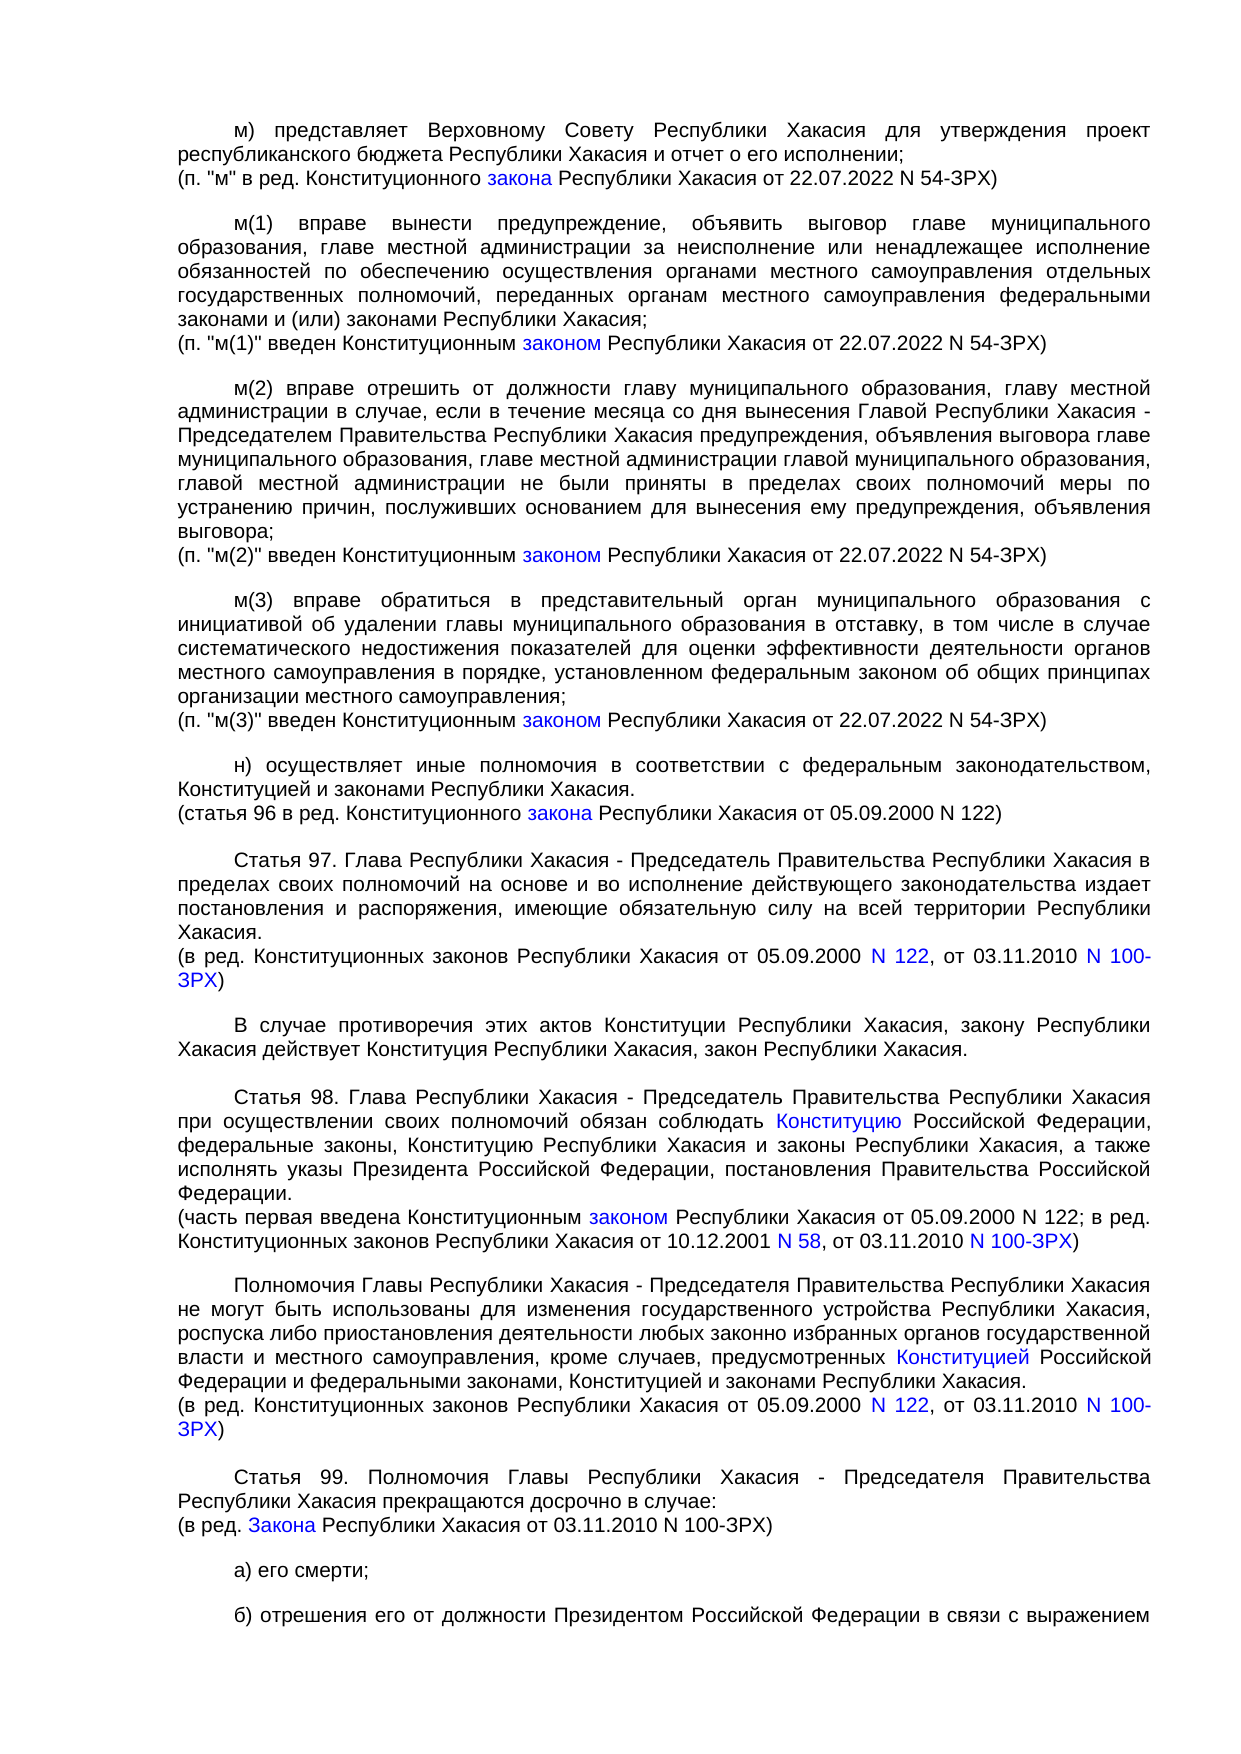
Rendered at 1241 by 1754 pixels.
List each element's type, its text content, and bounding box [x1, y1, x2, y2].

text м(3) вправе обратиться в представительный орган муниципального образования с инициативой об удалении главы муниципального образования в отставку, в том числе в случае систематического недостижения показателей для оценки эффективности деятельности органов местного самоуправления в порядке, установленном федеральным законом об общих принципах организации местного самоуправления; [177, 588, 1152, 708]
text м(1) вправе вынести предупреждение, объявить выговор главе муниципального образования, главе местной администрации за неисполнение или ненадлежащее исполнение обязанностей по обеспечению осуществления органами местного самоуправления отдельных государственных полномочий, переданных органам местного самоуправления федеральными законами и (или) законами Республики Хакасия; [177, 211, 1152, 331]
text м) представляет Верховному Совету Республики Хакасия для утверждения проект республиканского бюджета Республики Хакасия и отчет о его исполнении; [177, 118, 1152, 166]
text (п. "м(1)" введен Конституционным законом Республики Хакасия от 22.07.2022 N 54-ЗРХ) [177, 331, 1152, 354]
text (в ред. Конституционных законов Республики Хакасия от 05.09.2000 N 122, от 03.11.2010 N 100-ЗРХ) [177, 1393, 1152, 1441]
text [177, 1602, 1152, 1626]
text В случае противоречия этих актов Конституции Республики Хакасия, закону Республики Хакасия действует Конституция Республики Хакасия, закон Республики Хакасия. [177, 1013, 1152, 1061]
text (часть первая введена Конституционным законом Республики Хакасия от 05.09.2000 N 122; в ред. Конституционных законов Республики Хакасия от 10.12.2001 N 58, от 03.11.2010 N 100-ЗРХ) [177, 1204, 1152, 1252]
text Статья 97. Глава Республики Хакасия - Председатель Правительства Республики Хакасия в пределах своих полномочий на основе и во исполнение действующего законодательства издает постановления и распоряжения, имеющие обязательную силу на всей территории Республики Хакасия. [177, 848, 1152, 944]
text Статья 99. Полномочия Главы Республики Хакасия - Председателя Правительства Республики Хакасия прекращаются досрочно в случае: [177, 1465, 1152, 1513]
text (в ред. Закона Республики Хакасия от 03.11.2010 N 100-ЗРХ) [177, 1513, 1152, 1537]
text (в ред. Конституционных законов Республики Хакасия от 05.09.2000 N 122, от 03.11.2010 N 100-ЗРХ) [177, 944, 1152, 992]
text н) осуществляет иные полномочия в соответствии с федеральным законодательством, Конституцией и законами Республики Хакасия. [177, 752, 1152, 800]
text (статья 96 в ред. Конституционного закона Республики Хакасия от 05.09.2000 N 122) [177, 800, 1152, 824]
text (п. "м(2)" введен Конституционным законом Республики Хакасия от 22.07.2022 N 54-ЗРХ) [177, 543, 1152, 567]
text а) его смерти; [177, 1558, 1152, 1582]
text Статья 98. Глава Республики Хакасия - Председатель Правительства Республики Хакасия при осуществлении своих полномочий обязан соблюдать Конституцию Российской Федерации, федеральные законы, Конституцию Республики Хакасия и законы Республики Хакасия, а также исполнять указы Президента Российской Федерации, постановления Правительства Российской Федерации. [177, 1085, 1152, 1204]
text Полномочия Главы Республики Хакасия - Председателя Правительства Республики Хакасия не могут быть использованы для изменения государственного устройства Республики Хакасия, роспуска либо приостановления деятельности любых законно избранных органов государственной власти и местного самоуправления, кроме случаев, предусмотренных Конституцией Российской Федерации и федеральными законами, Конституцией и законами Республики Хакасия. [177, 1273, 1152, 1393]
text (п. "м" в ред. Конституционного закона Республики Хакасия от 22.07.2022 N 54-ЗРХ) [177, 166, 1152, 190]
text м(2) вправе отрешить от должности главу муниципального образования, главу местной администрации в случае, если в течение месяца со дня вынесения Главой Республики Хакасия - Председателем Правительства Республики Хакасия предупреждения, объявления выговора главе муниципального образования, главе местной администрации главой муниципального образования, главой местной администрации не были приняты в пределах своих полномочий меры по устранению причин, послуживших основанием для вынесения ему предупреждения, объявления выговора; [177, 375, 1152, 543]
text (п. "м(3)" введен Конституционным законом Республики Хакасия от 22.07.2022 N 54-ЗРХ) [177, 708, 1152, 732]
